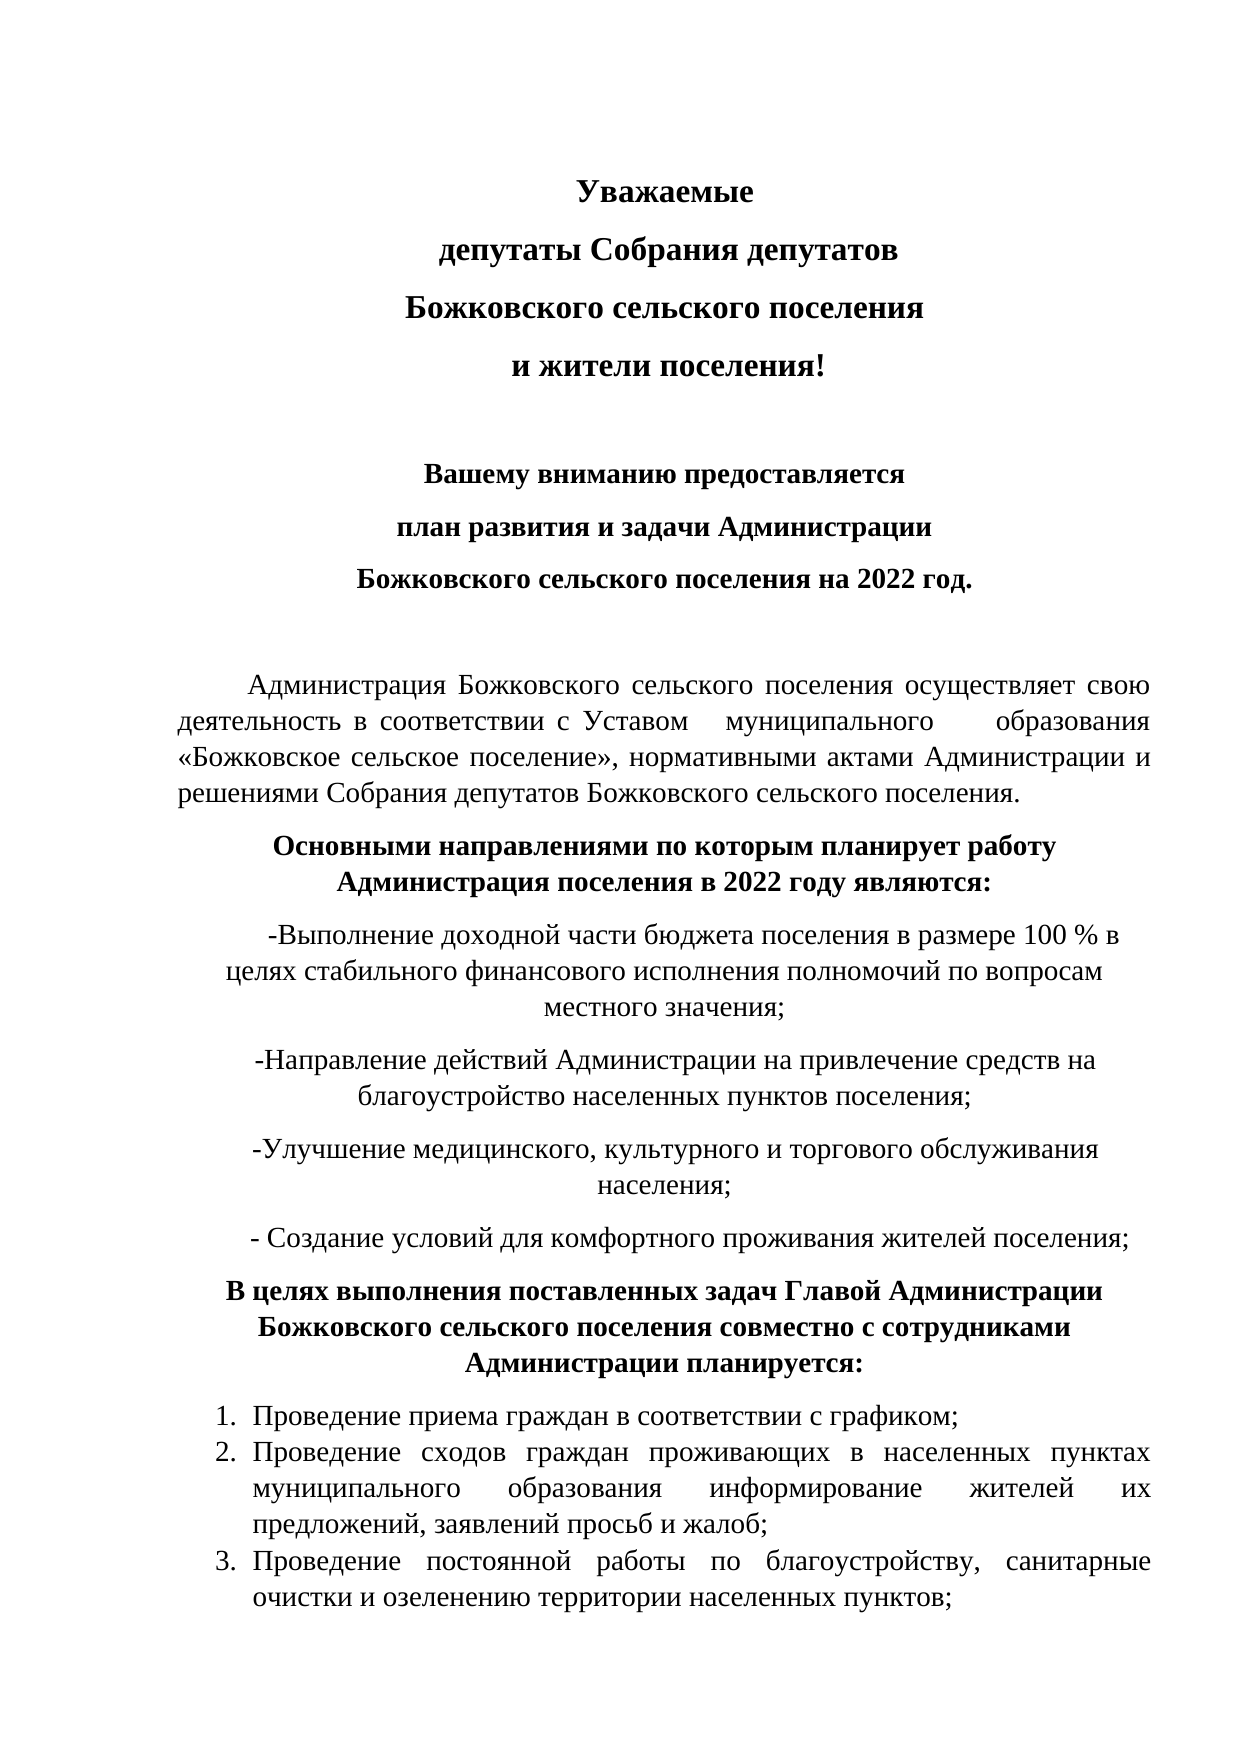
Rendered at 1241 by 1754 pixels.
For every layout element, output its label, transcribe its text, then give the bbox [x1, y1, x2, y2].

text Уважаемые [177, 171, 1152, 209]
text -Улучшение медицинского, культурного и торгового обслуживания населения; [177, 1131, 1152, 1201]
text Божковского сельского поселения [177, 287, 1152, 325]
list Проведение постоянной работы по благоустройству, санитарные очистки и озеленению территории населенных пунктов; [215, 1543, 1152, 1612]
text Вашему вниманию предоставляется [177, 456, 1152, 489]
text В целях выполнения поставленных задач Главой Администрации Божковского сельского поселения совместно с сотрудниками Администрации планируется: [177, 1273, 1152, 1379]
text Основными направлениями по которым планирует работу Администрация поселения в 2022 году являются: [177, 828, 1152, 898]
list Проведение приема граждан в соответствии с графиком; [215, 1398, 1152, 1432]
list Проведение сходов граждан проживающих в населенных пунктах муниципального образования информирование жителей их предложений, заявлений просьб и жалоб; [215, 1434, 1152, 1540]
text -Направление действий Администрации на привлечение средств на благоустройство населенных пунктов поселения; [177, 1042, 1152, 1112]
text - Создание условий для комфортного проживания жителей поселения; [177, 1220, 1152, 1254]
text депутаты Собрания депутатов [177, 229, 1152, 267]
text -Выполнение доходной части бюджета поселения в размере 100 % в целях стабильного финансового исполнения полномочий по вопросам местного значения; [177, 917, 1152, 1023]
text и жители поселения! [177, 345, 1152, 383]
text план развития и задачи Администрации [177, 509, 1152, 542]
text Божковского сельского поселения на 2022 год. [177, 561, 1152, 595]
text Администрация Божковского сельского поселения осуществляет свою деятельность в соответствии с Уставом муниципального образования «Божковское сельское поселение», нормативными актами Администрации и решениями Собрания депутатов Божковского сельского поселения. [177, 667, 1152, 809]
